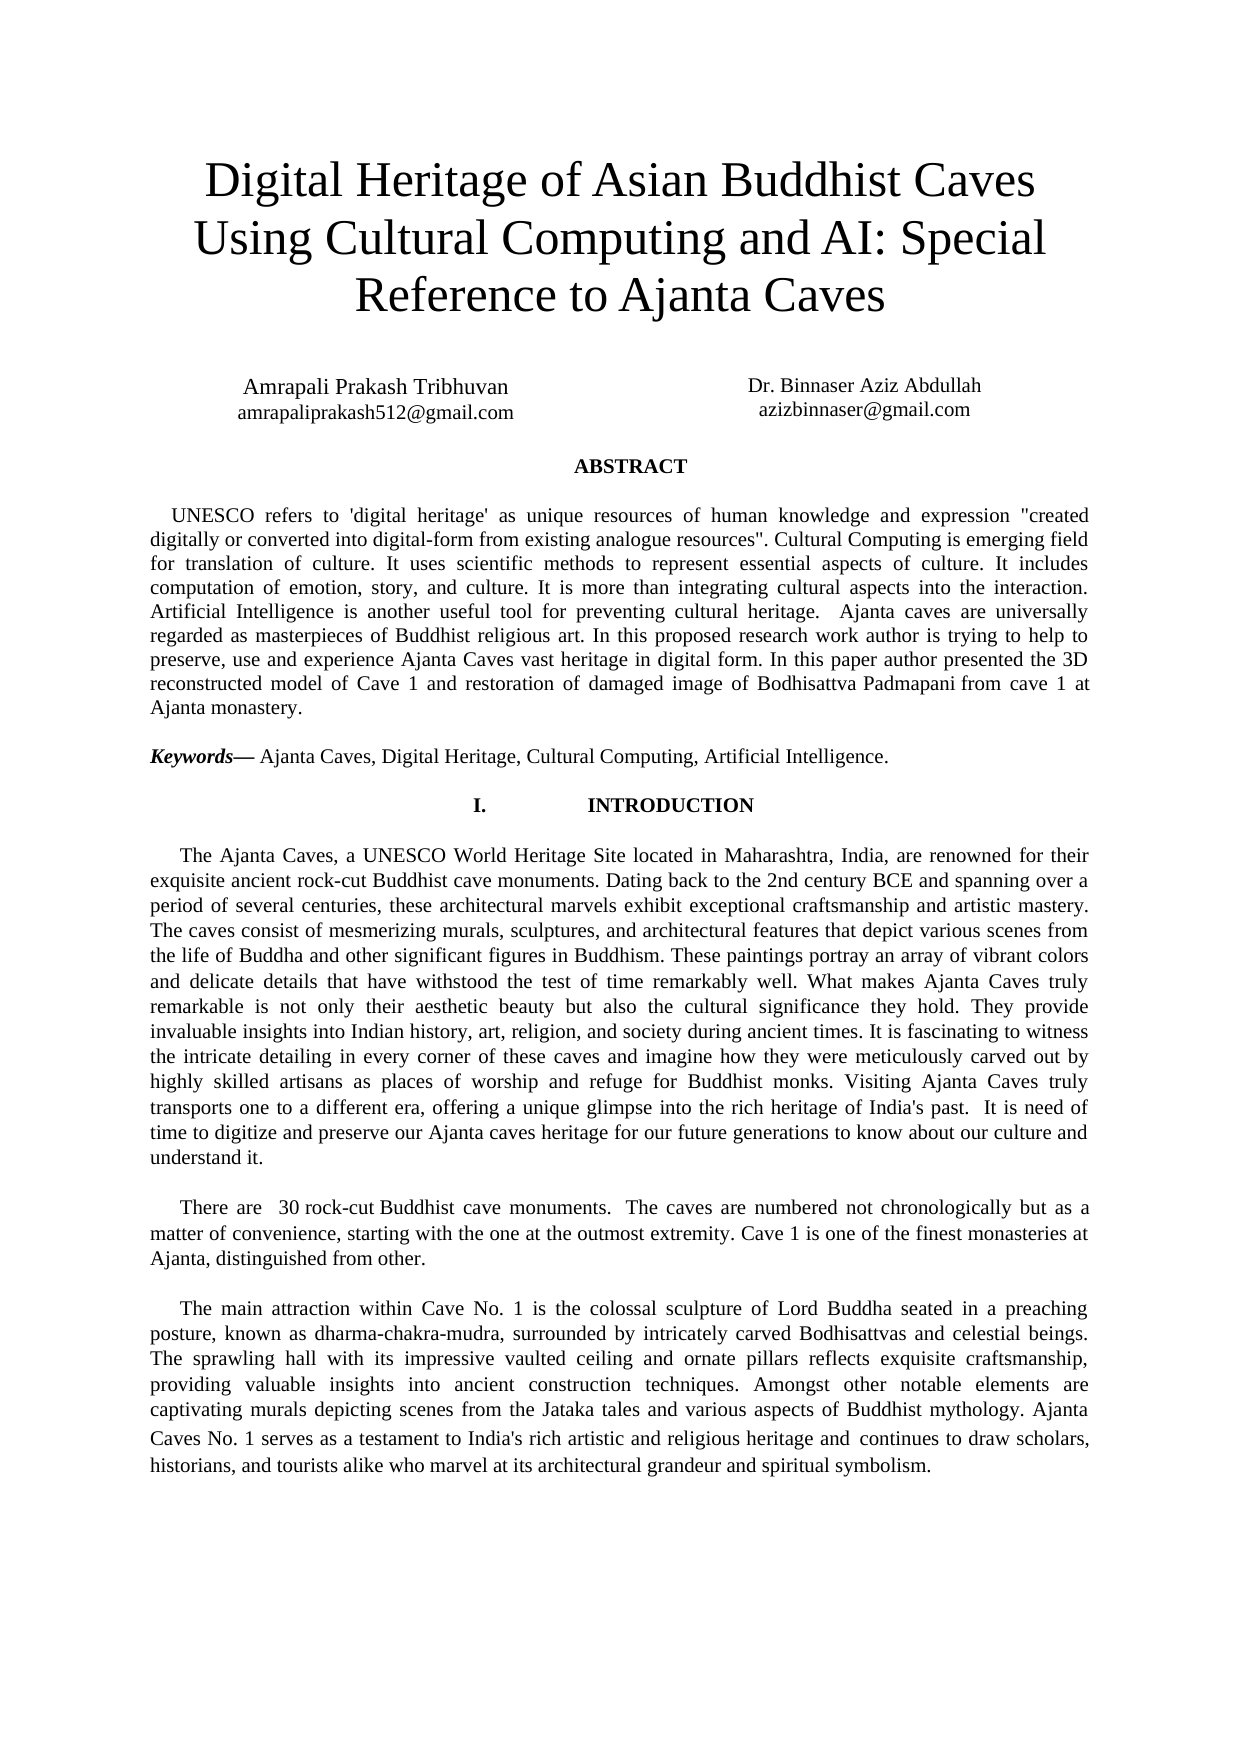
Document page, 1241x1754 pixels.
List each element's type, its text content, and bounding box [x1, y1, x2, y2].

text Amrapali Prakash Tribhuvan [150, 373, 601, 399]
text Dr. Binnaser Aziz Abdullah [639, 373, 1090, 397]
text Keywords— Ajanta Caves, Digital Heritage, Cultural Computing, Artificial Intelligence. [150, 744, 1090, 768]
text azizbinnaser@gmail.com [639, 397, 1090, 421]
text There are 30 rock-cut Buddhist cave monuments. The caves are numbered not chronologically but as a matter of convenience, starting with the one at the outmost extremity. Cave 1 is one of the finest monasteries at Ajanta, distinguished from other. [150, 1195, 1090, 1270]
title Digital Heritage of Asian Buddhist Caves Using Cultural Computing and AI: Special Reference to Ajanta Caves [150, 150, 1090, 322]
text UNESCO refers to 'digital heritage' as unique resources of human knowledge and expression "created digitally or converted into digital-form from existing analogue resources". Cultural Computing is emerging field for translation of culture. It uses scientific methods to represent essential aspects of culture. It includes computation of emotion, story, and culture. It is more than integrating cultural aspects into the interaction. Artificial Intelligence is another useful tool for preventing cultural heritage. Ajanta caves are universally regarded as masterpieces of Buddhist religious art. In this proposed research work author is trying to help to preserve, use and experience Ajanta Caves vast heritage in digital form. In this paper author presented the 3D reconstructed model of Cave 1 and restoration of damaged image of Bodhisattva Padmapani from cave 1 at Ajanta monastery. [150, 503, 1090, 719]
subtitle INTRODUCTION [150, 793, 1090, 817]
text The main attraction within Cave No. 1 is the colossal sculpture of Lord Buddha seated in a preaching posture, known as dharma-chakra-mudra, surrounded by intricately carved Bodhisattvas and celestial beings. The sprawling hall with its impressive vaulted ceiling and ornate pillars reflects exquisite craftsmanship, providing valuable insights into ancient construction techniques. Amongst other notable elements are captivating murals depicting scenes from the Jataka tales and various aspects of Buddhist mythology. Ajanta Caves No. 1 serves as a testament to India's rich artistic and religious heritage and continues to draw scholars, historians, and tourists alike who marvel at its architectural grandeur and spiritual symbolism. [150, 1296, 1090, 1477]
text ABSTRACT [150, 454, 1090, 478]
text amrapaliprakash512@gmail.com [150, 399, 601, 424]
text The Ajanta Caves, a UNESCO World Heritage Site located in Maharashtra, India, are renowned for their exquisite ancient rock-cut Buddhist cave monuments. Dating back to the 2nd century BCE and spanning over a period of several centuries, these architectural marvels exhibit exceptional craftsmanship and artistic mastery. The caves consist of mesmerizing murals, sculptures, and architectural features that depict various scenes from the life of Buddha and other significant figures in Buddhism. These paintings portray an array of vibrant colors and delicate details that have withstood the test of time remarkably well. What makes Ajanta Caves truly remarkable is not only their aesthetic beauty but also the cultural significance they hold. They provide invaluable insights into Indian history, art, religion, and society during ancient times. It is fascinating to witness the intricate detailing in every corner of these caves and imagine how they were meticulously carved out by highly skilled artisans as places of worship and refuge for Buddhist monks. Visiting Ajanta Caves truly transports one to a different era, offering a unique glimpse into the rich heritage of India's past. It is need of time to digitize and preserve our Ajanta caves heritage for our future generations to know about our culture and understand it. [150, 842, 1090, 1169]
